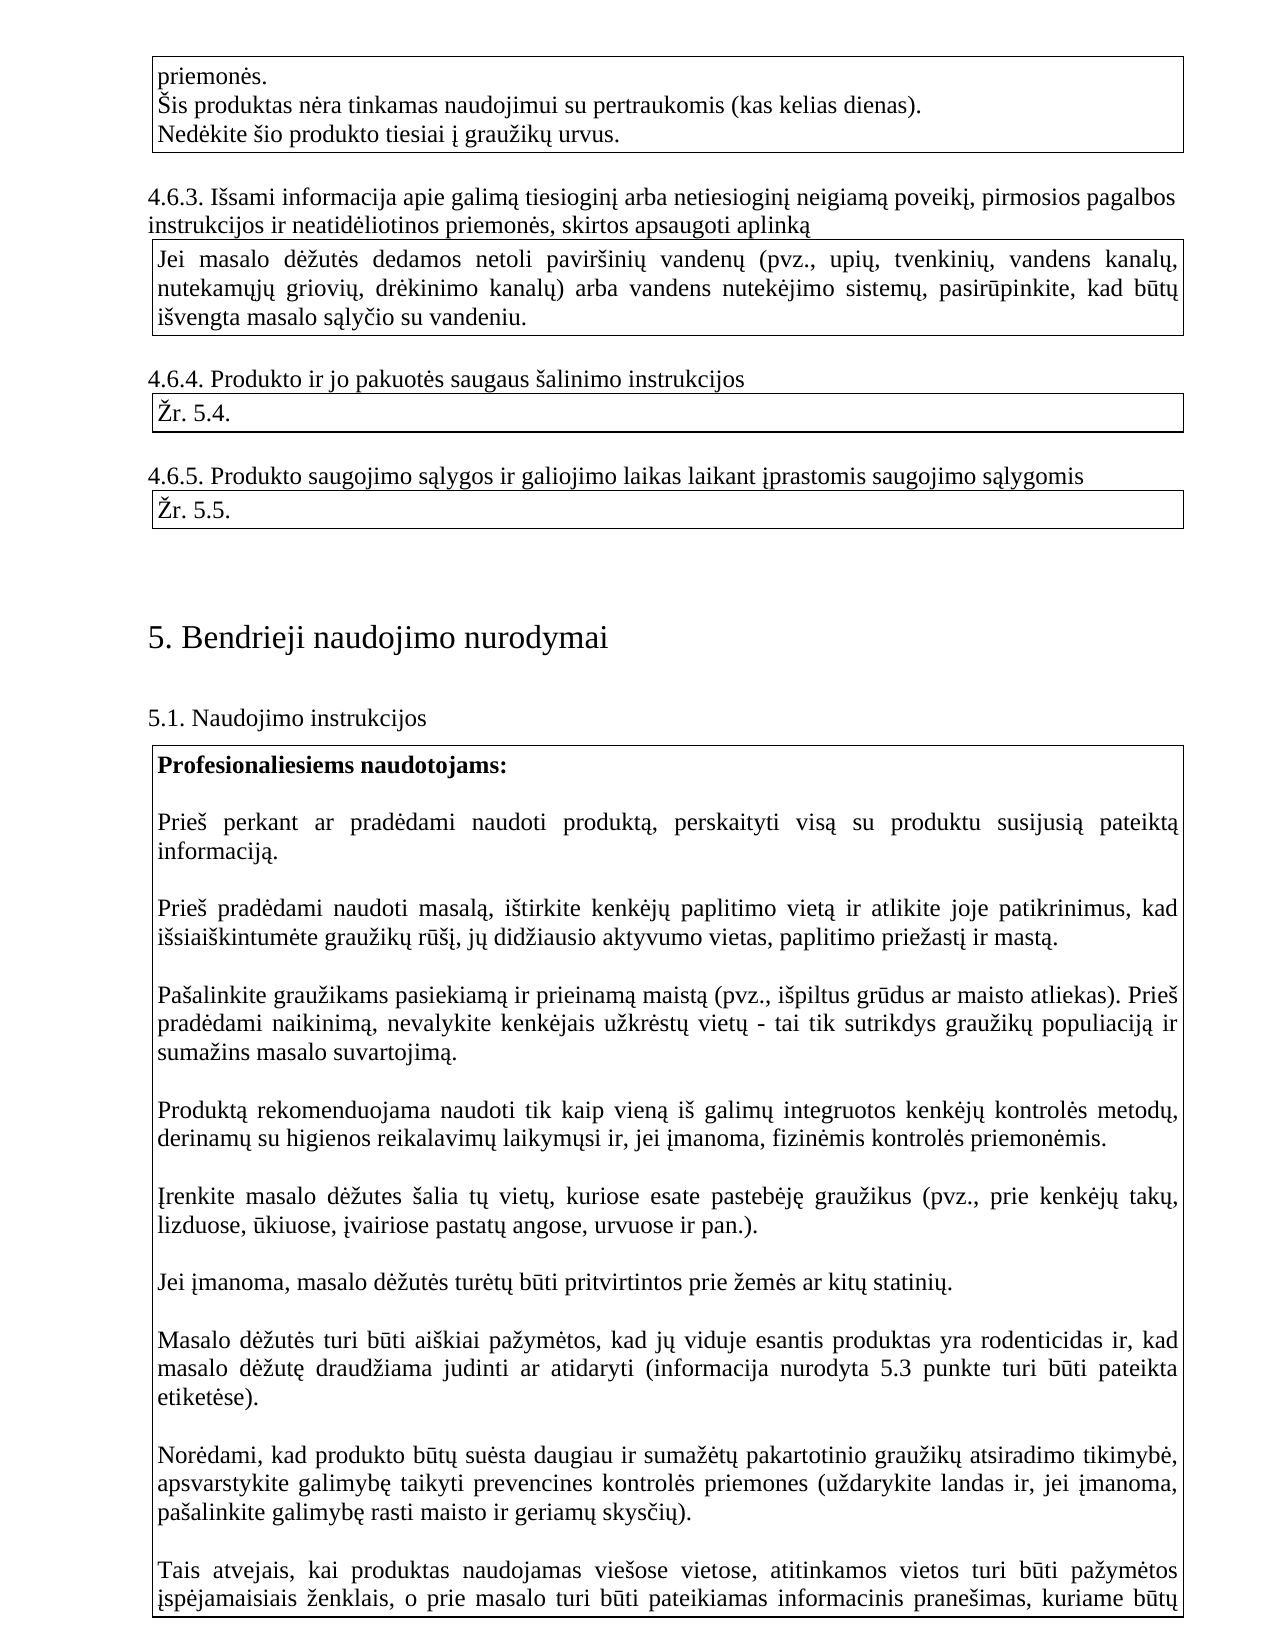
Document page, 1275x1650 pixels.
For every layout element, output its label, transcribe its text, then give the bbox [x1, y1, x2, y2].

table_header Jei masalo dėžutės dedamos netoli paviršinių vandenų (pvz., upių, tvenkinių, vandens kanalų, nutekamųjų griovių, drėkinimo kanalų) arba vandens nutekėjimo sistemų, pasirūpinkite, kad būtų išvengta masalo sąlyčio su vandeniu. [153, 240, 1183, 335]
text 4.6.5. Produkto saugojimo sąlygos ir galiojimo laikas laikant įprastomis saugojimo sąlygomis [148, 461, 1186, 490]
text 5. Bendrieji naudojimo nurodymai [148, 617, 1186, 656]
text 4.6.3. Išsami informacija apie galimą tiesioginį arba netiesioginį neigiamą poveikį, pirmosios pagalbos instrukcijos ir neatidėliotinos priemonės, skirtos apsaugoti aplinką [148, 182, 1186, 239]
text 4.6.4. Produkto ir jo pakuotės saugaus šalinimo instrukcijos [148, 364, 1186, 393]
table_header Žr. 5.5. [153, 491, 1183, 528]
table_header Žr. 5.4. [153, 394, 1183, 431]
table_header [153, 57, 1183, 152]
subtitle 5.1. Naudojimo instrukcijos [148, 703, 1186, 732]
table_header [153, 746, 1183, 1616]
